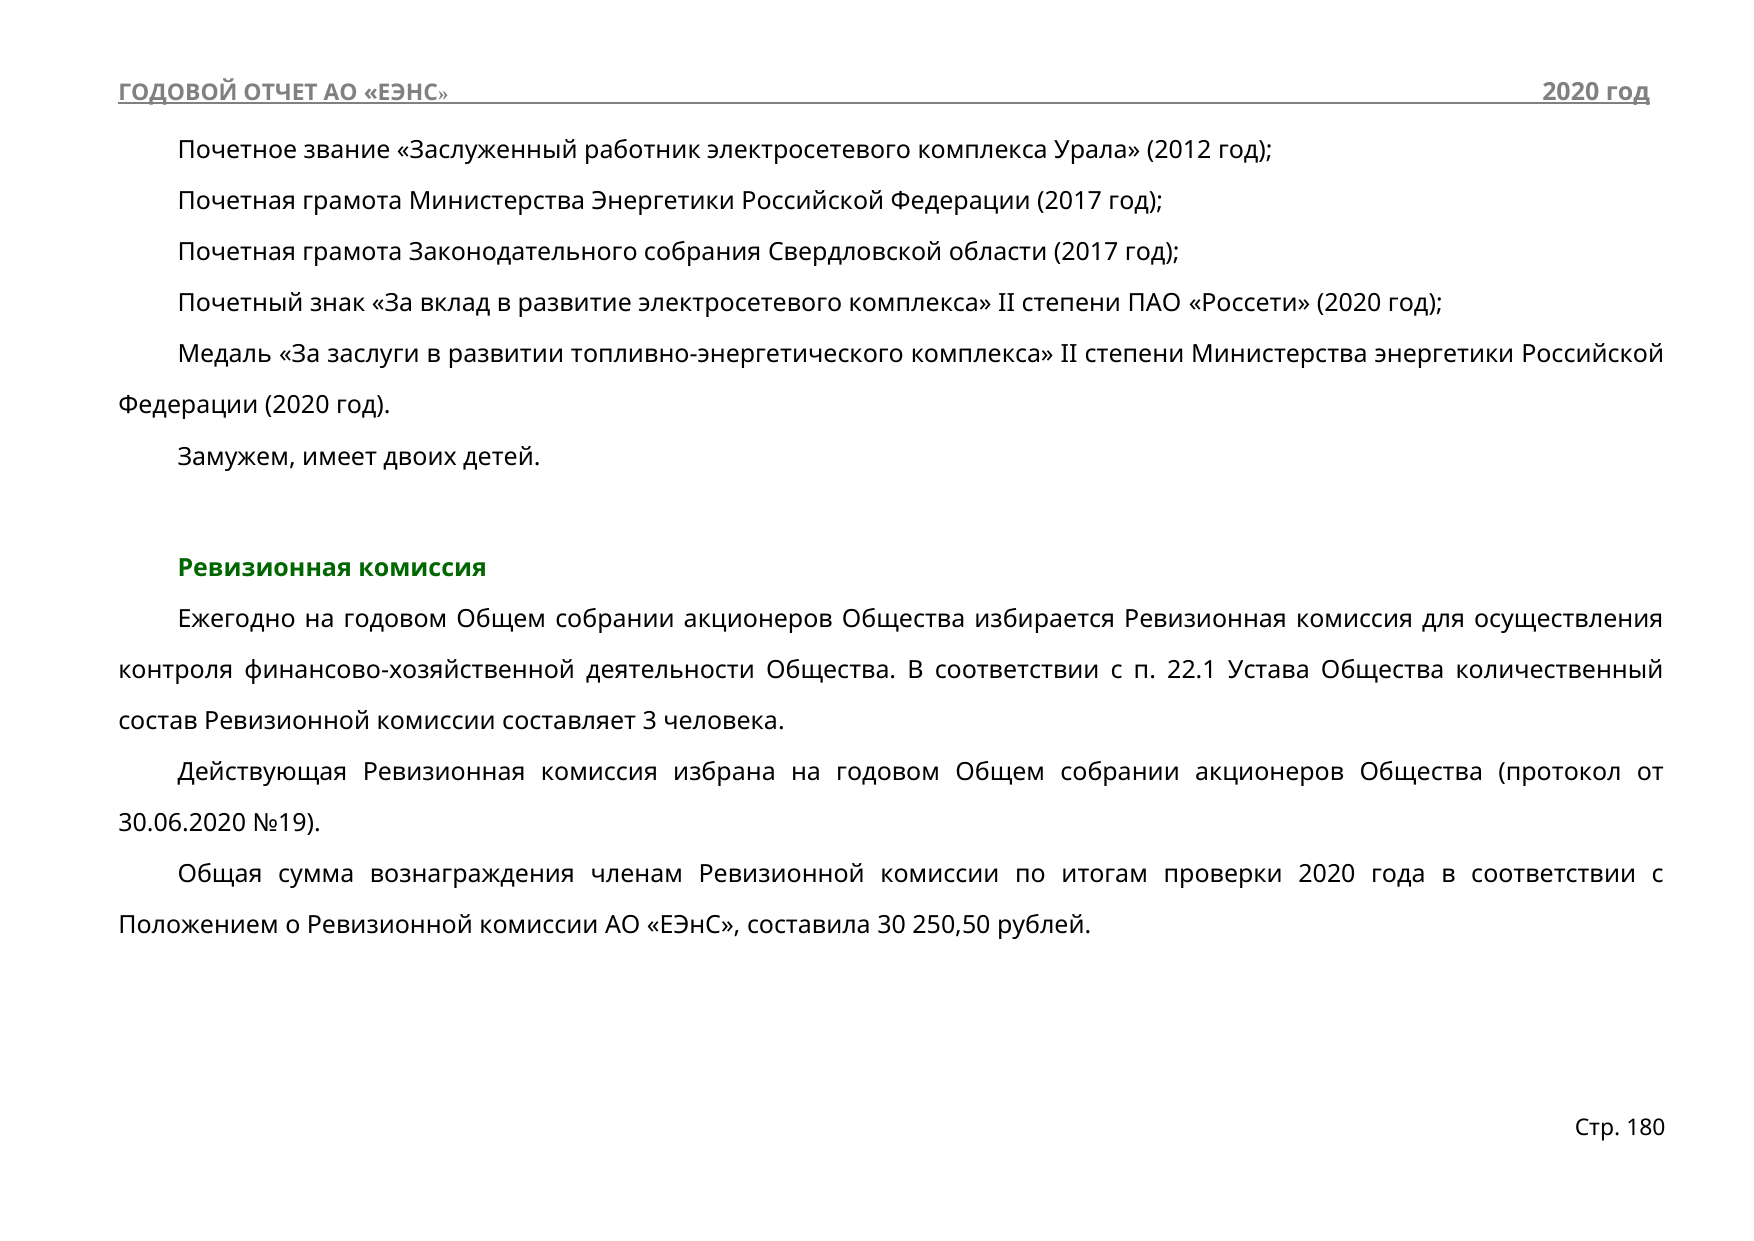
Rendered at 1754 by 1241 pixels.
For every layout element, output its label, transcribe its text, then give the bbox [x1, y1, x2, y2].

text Действующая Ревизионная комиссия избрана на годовом Общем собрании акционеров Общества (протокол от 30.06.2020 №19). [118, 753, 1665, 838]
text Общая сумма вознаграждения членам Ревизионной комиссии по итогам проверки 2020 года в соответствии с Положением о Ревизионной комиссии АО «ЕЭнС», составила 30 250,50 рублей. [118, 856, 1665, 941]
text Замужем, имеет двоих детей. [118, 438, 1665, 472]
text Почетный знак «За вклад в развитие электросетевого комплекса» II степени ПАО «Россети» (2020 год); [118, 285, 1665, 319]
text Почетное звание «Заслуженный работник электросетевого комплекса Урала» (2012 год); [118, 132, 1665, 166]
text Ежегодно на годовом Общем собрании акционеров Общества избирается Ревизионная комиссия для осуществления контроля финансово-хозяйственной деятельности Общества. В соответствии с п. 22.1 Устава Общества количественный состав Ревизионной комиссии составляет 3 человека. [118, 600, 1665, 736]
text Почетная грамота Законодательного собрания Свердловской области (2017 год); [118, 234, 1665, 268]
text Ревизионная комиссия [118, 549, 1665, 583]
text Почетная грамота Министерства Энергетики Российской Федерации (2017 год); [118, 183, 1665, 217]
text Медаль «За заслуги в развитии топливно-энергетического комплекса» II степени Министерства энергетики Российской Федерации (2020 год). [118, 336, 1665, 421]
